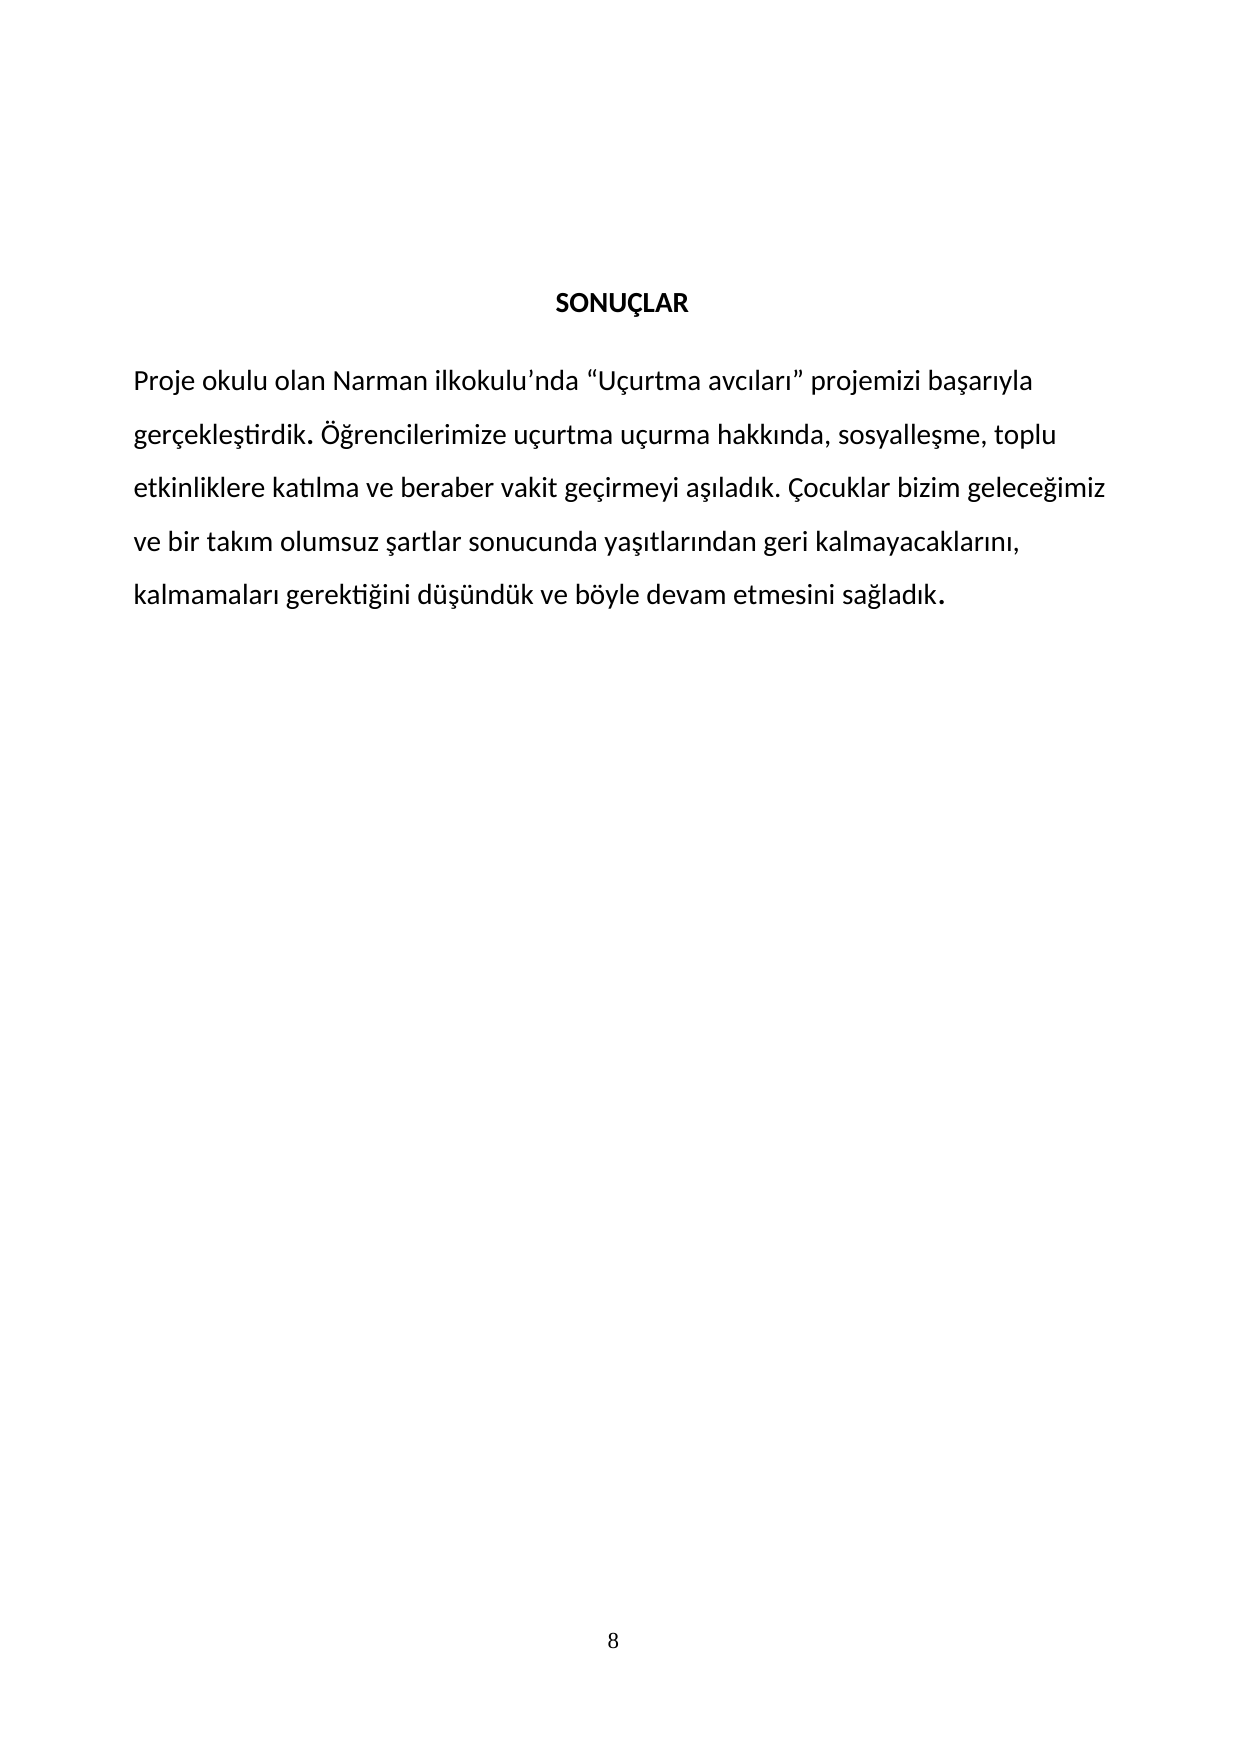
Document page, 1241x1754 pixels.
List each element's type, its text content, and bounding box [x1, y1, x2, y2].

subtitle Proje okulu olan Narman ilkokulu’nda “Uçurtma avcıları” projemizi başarıyla gerçekleştirdik. Öğrencilerimize uçurtma uçurma hakkında, sosyalleşme, toplu etkinliklere katılma ve beraber vakit geçirmeyi aşıladık. Çocuklar bizim geleceğimiz ve bir takım olumsuz şartlar sonucunda yaşıtlarından geri kalmayacaklarını, kalmamaları gerektiğini düşündük ve böyle devam etmesini sağladık. [133, 362, 1111, 612]
subtitle SONUÇLAR [133, 284, 1111, 320]
